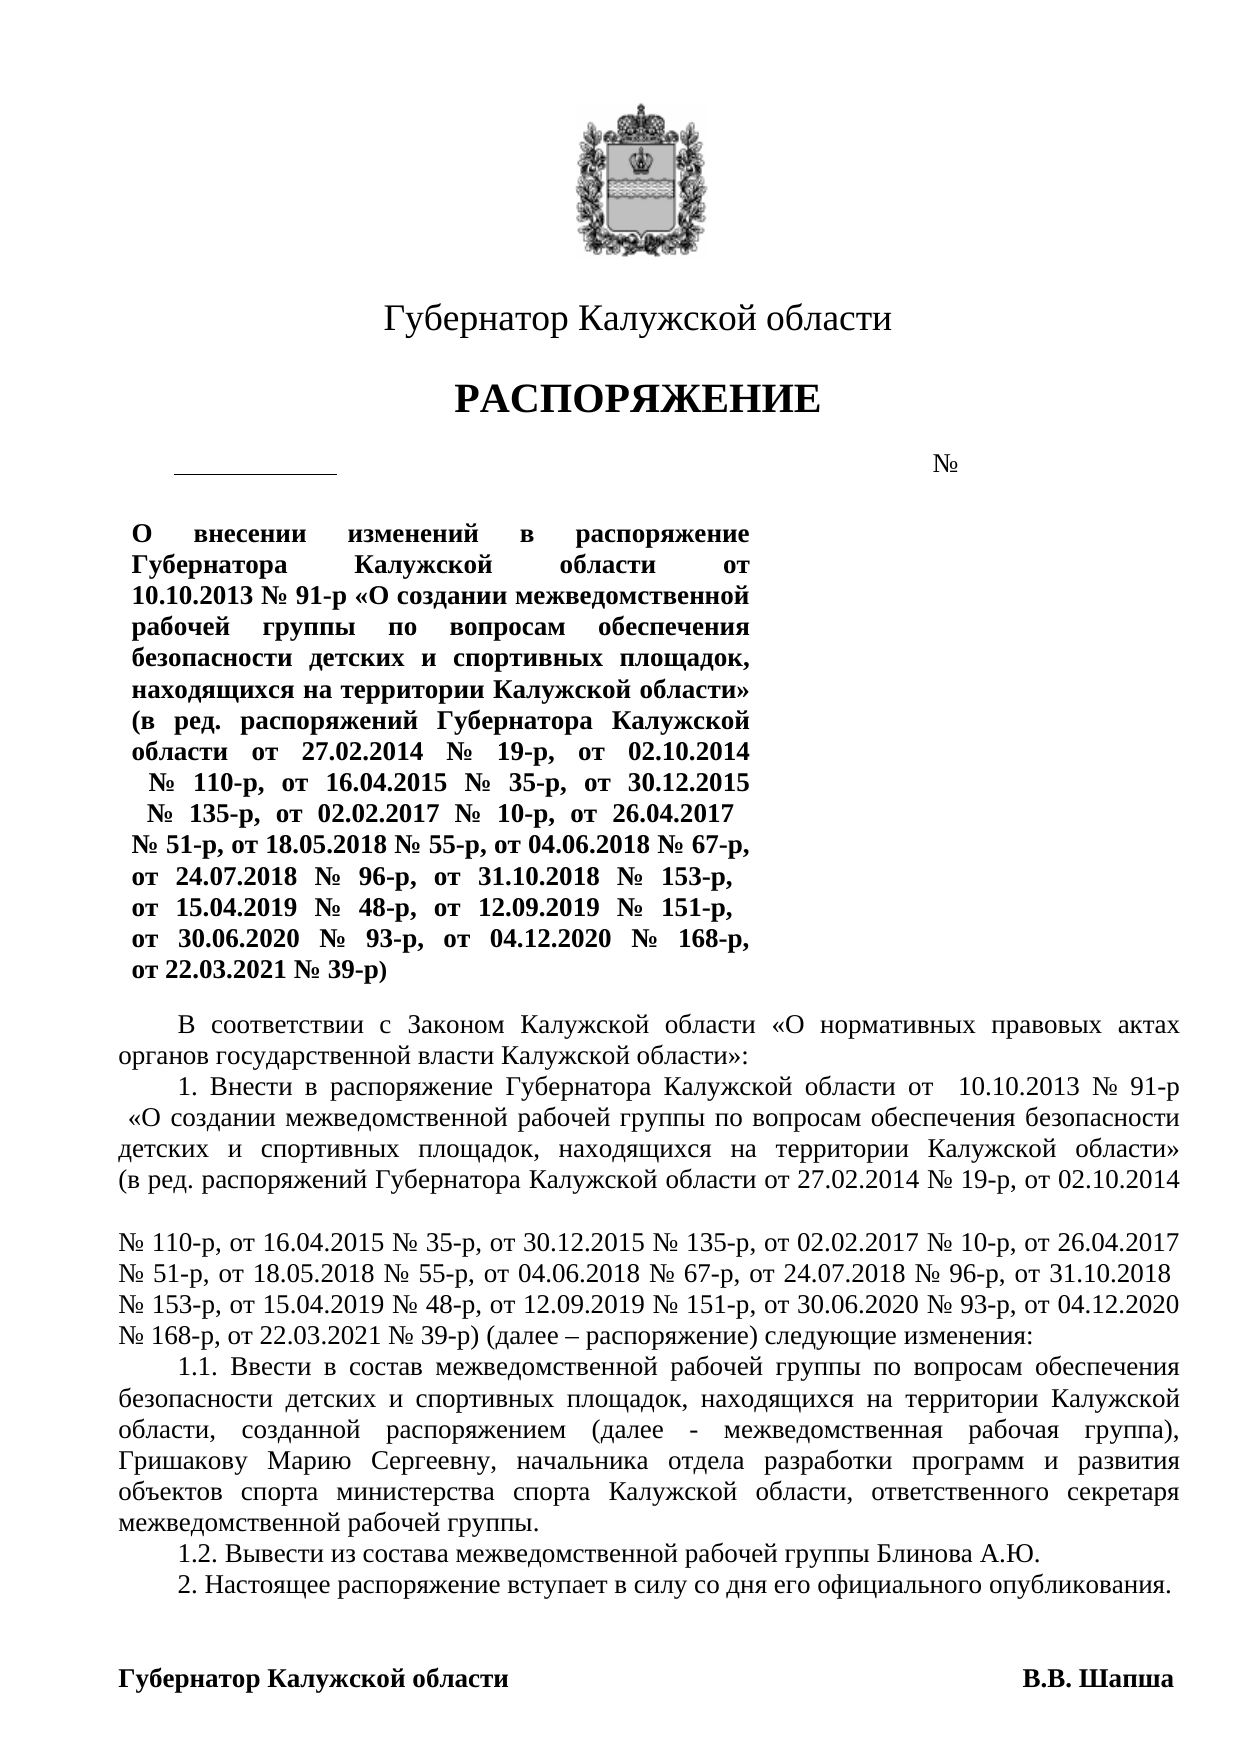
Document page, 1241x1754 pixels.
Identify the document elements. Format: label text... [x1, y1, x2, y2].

text В соответствии с Законом Калужской области «О нормативных правовых актах органов государственной власти Калужской области»: [118, 1008, 1181, 1070]
text РАСПОРЯЖЕНИЕ [86, 374, 1190, 422]
text О внесении изменений в распоряжение Губернатора Калужской области от 10.10.2013 № 91-р «О создании межведомственной рабочей группы по вопросам обеспечения безопасности детских и спортивных площадок, находящихся на территории Калужской области» (в ред. распоряжений Губернатора Калужской области от 27.02.2014 № 19-р, от 02.10.2014 № 110-р, от 16.04.2015 № 35-р, от 30.12.2015 № 135-р, от 02.02.2017 № 10-р, от 26.04.2017 № 51-р, от 18.05.2018 № 55-р, от 04.06.2018 № 67-р, от 24.07.2018 № 96-р, от 31.10.2018 № 153-р, от 15.04.2019 № 48-р, от 12.09.2019 № 151-р, от 30.06.2020 № 93-р, от 04.12.2020 № 168-р, от 22.03.2021 № 39-р) [131, 517, 750, 984]
text Губернатор Калужской области [86, 296, 1190, 339]
text Губернатор Калужской области В.В. Шапша [118, 1662, 1181, 1693]
text № [86, 447, 1190, 478]
text 1.2. Вывести из состава межведомственной рабочей группы Блинова А.Ю. [118, 1537, 1181, 1568]
text 1. Внести в распоряжение Губернатора Калужской области от 10.10.2013 № 91-р «О создании межведомственной рабочей группы по вопросам обеспечения безопасности детских и спортивных площадок, находящихся на территории Калужской области» (в ред. распоряжений Губернатора Калужской области от 27.02.2014 № 19-р, от 02.10.2014 № 110-р, от 16.04.2015 № 35-р, от 30.12.2015 № 135-р, от 02.02.2017 № 10-р, от 26.04.2017 № 51-р, от 18.05.2018 № 55-р, от 04.06.2018 № 67-р, от 24.07.2018 № 96-р, от 31.10.2018 № 153-р, от 15.04.2019 № 48-р, от 12.09.2019 № 151-р, от 30.06.2020 № 93-р, от 04.12.2020 № 168-р, от 22.03.2021 № 39-р) (далее – распоряжение) следующие изменения: [118, 1070, 1181, 1351]
text 2. Настоящее распоряжение вступает в силу со дня его официального опубликования. [118, 1568, 1181, 1600]
text 1.1. Ввести в состав межведомственной рабочей группы по вопросам обеспечения безопасности детских и спортивных площадок, находящихся на территории Калужской области, созданной распоряжением (далее - межведомственная рабочая группа), Гришакову Марию Сергеевну, начальника отдела разработки программ и развития объектов спорта министерства спорта Калужской области, ответственного секретаря межведомственной рабочей группы. [118, 1351, 1181, 1537]
